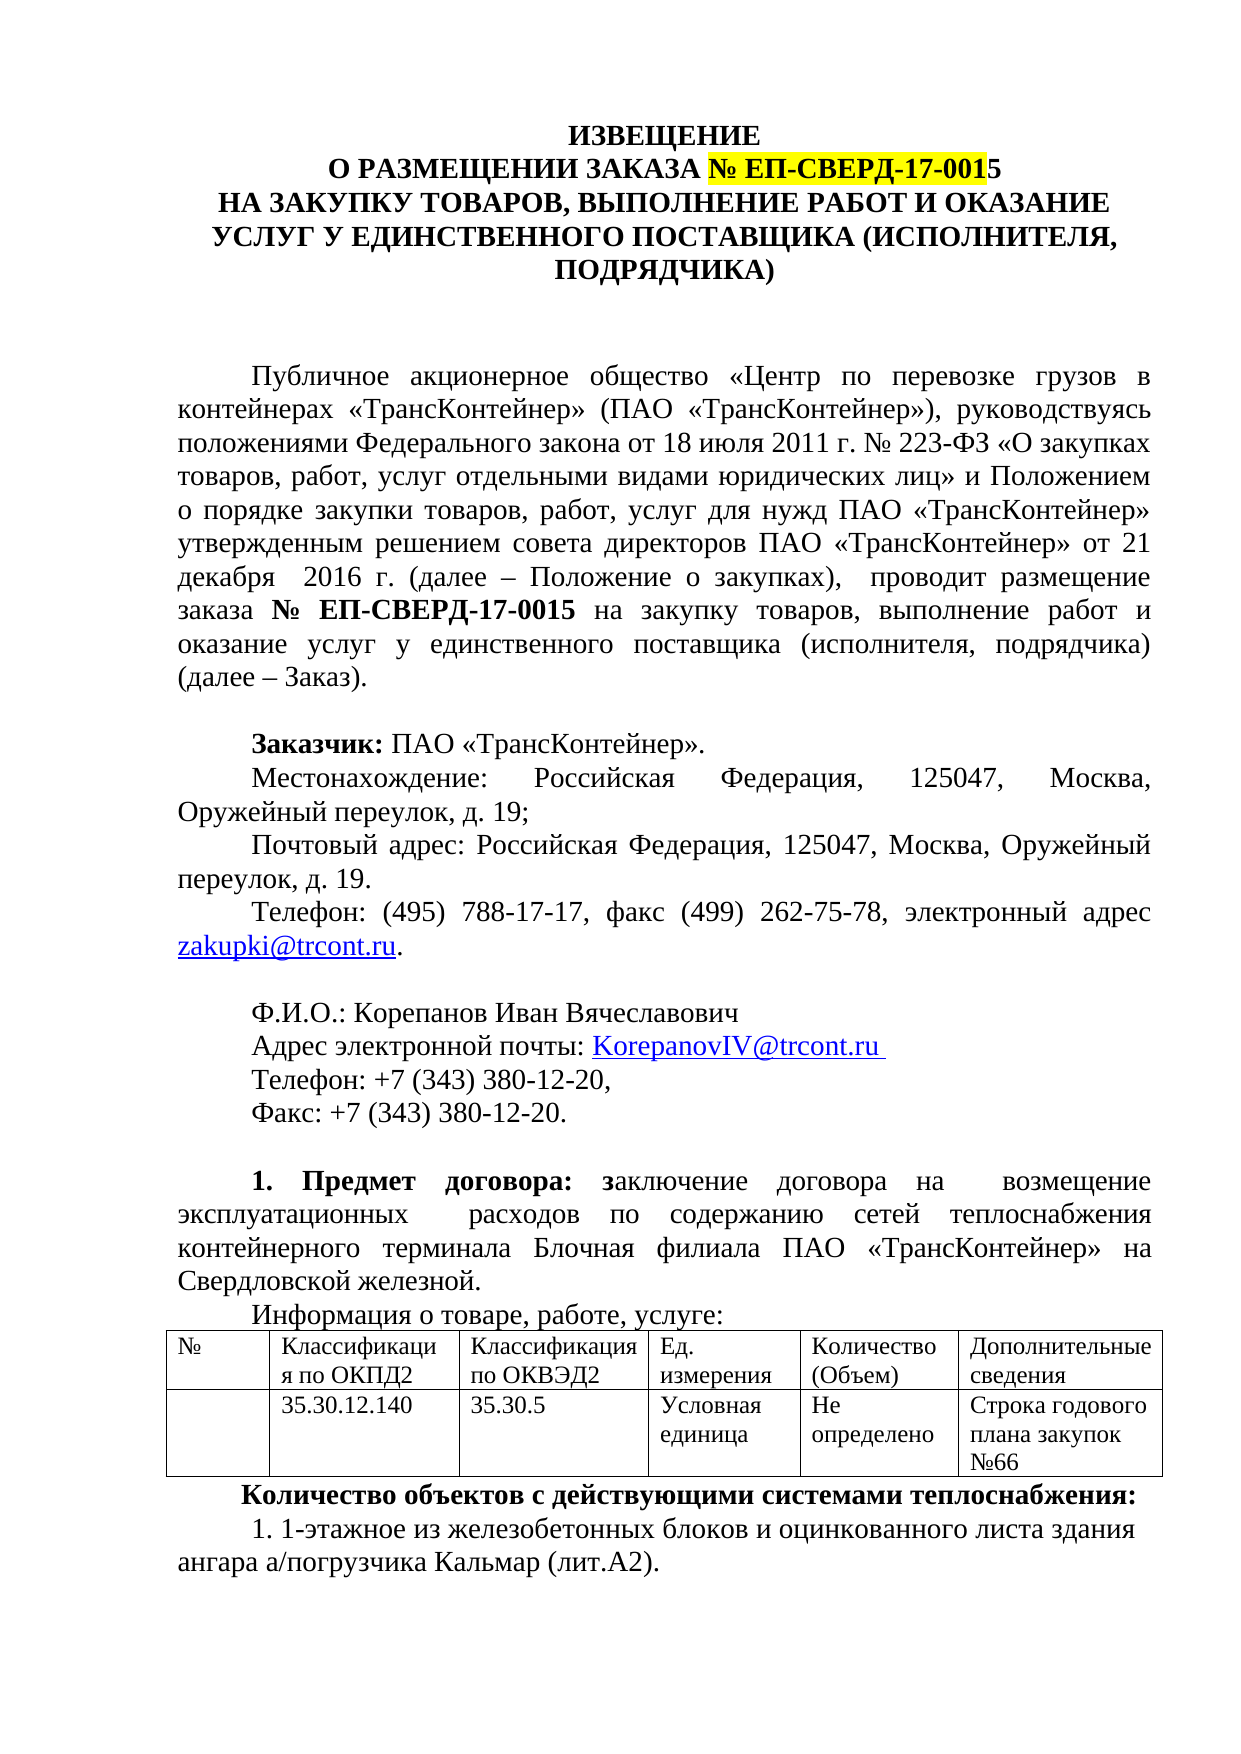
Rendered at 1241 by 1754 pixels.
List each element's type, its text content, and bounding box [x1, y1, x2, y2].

text ИЗВЕЩЕНИЕ [177, 118, 1152, 152]
text Местонахождение: Российская Федерация, 125047, Москва, Оружейный переулок, д. 19; [177, 760, 1152, 827]
text Заказчик: ПАО «ТрансКонтейнер». [177, 727, 1152, 760]
text Почтовый адрес: Российская Федерация, 125047, Москва, Оружейный переулок, д. 19. [177, 827, 1152, 894]
table_header Дополнительные сведения [959, 1331, 1162, 1389]
table_cell [167, 1390, 269, 1476]
table_header Ед. измерения [649, 1331, 800, 1389]
text Факс: +7 (343) 380-12-20. [177, 1096, 1152, 1129]
table_header Количество (Объем) [801, 1331, 958, 1389]
table_header Классификация по ОКВЭД2 [460, 1331, 648, 1389]
table_cell Условная единица [649, 1390, 800, 1476]
text Ф.И.О.: Корепанов Иван Вячеславович [177, 995, 1152, 1028]
text Информация о товаре, работе, услуге: [177, 1297, 1152, 1330]
table_cell Не определено [801, 1390, 958, 1476]
text Публичное акционерное общество «Центр по перевозке грузов в контейнерах «ТрансКонтейнер» (ПАО «ТрансКонтейнер»), руководствуясь положениями Федерального закона от 18 июля 2011 г. № 223-ФЗ «О закупках товаров, работ, услуг отдельными видами юридических лиц» и Положением о порядке закупки товаров, работ, услуг для нужд ПАО «ТрансКонтейнер» утвержденным решением совета директоров ПАО «ТрансКонтейнер» от 21 декабря 2016 г. (далее – Положение о закупках), проводит размещение заказа № ЕП-СВЕРД-17-0015 на закупку товаров, выполнение работ и оказание услуг у единственного поставщика (исполнителя, подрядчика) (далее – Заказ). [177, 358, 1152, 693]
text Телефон: +7 (343) 380-12-20, [177, 1062, 1152, 1096]
table_header № [167, 1331, 269, 1389]
text 1. 1-этажное из железобетонных блоков и оцинкованного листа здания ангара а/погрузчика Кальмар (лит.А2). [177, 1511, 1152, 1578]
subtitle НА ЗАКУПКУ ТОВАРОВ, ВЫПОЛНЕНИЕ РАБОТ И ОКАЗАНИЕ УСЛУГ У ЕДИНСТВЕННОГО ПОСТАВЩИКА (ИСПОЛНИТЕЛЯ, ПОДРЯДЧИКА) [177, 185, 1152, 286]
text Количество объектов с действующими системами теплоснабжения: [233, 1477, 1152, 1511]
text Телефон: (495) 788-17-17, факс (499) 262-75-78, электронный адрес zakupki@trcont.ru. [177, 894, 1152, 961]
table_cell 35.30.5 [460, 1390, 648, 1476]
text О РАЗМЕЩЕНИИ ЗАКАЗА № ЕП-СВЕРД-17-0015 [177, 152, 708, 185]
table_header Классификация по ОКПД2 [270, 1331, 459, 1389]
text 1. Предмет договора: заключение договора на возмещение эксплуатационных расходов по содержанию сетей теплоснабжения контейнерного терминала Блочная филиала ПАО «ТрансКонтейнер» на Свердловской железной. [177, 1163, 1152, 1297]
table_cell Строка годового плана закупок №66 [959, 1390, 1162, 1476]
table_cell 35.30.12.140 [270, 1390, 459, 1476]
text О РАЗМЕЩЕНИИ ЗАКАЗА № ЕП-СВЕРД-17-0015 [987, 152, 1152, 185]
text Адрес электронной почты: KorepanovIV@trcont.ru [177, 1028, 1152, 1062]
